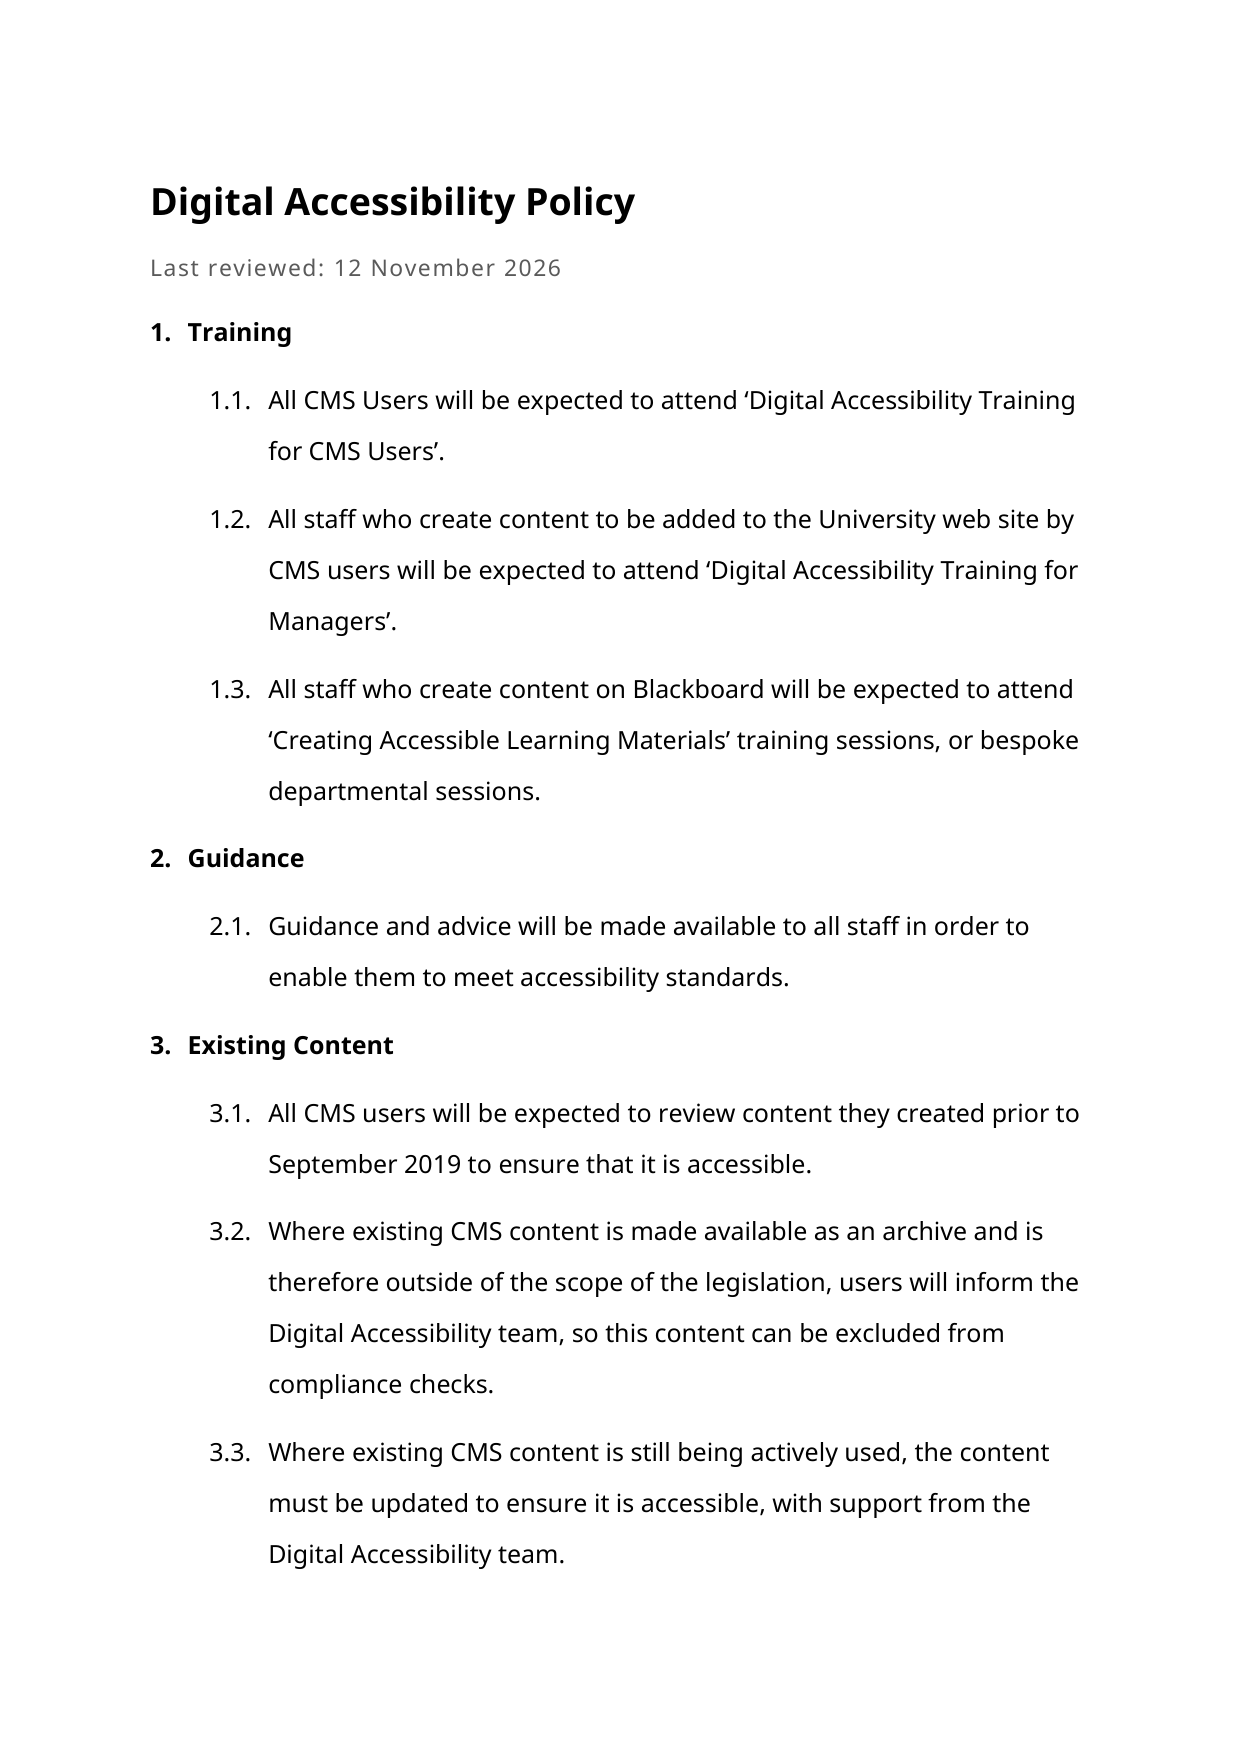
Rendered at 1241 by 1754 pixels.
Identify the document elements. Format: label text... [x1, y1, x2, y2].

subtitle Last reviewed: 15 December 2021 [150, 252, 1090, 283]
list All CMS Users will be expected to attend ‘Digital Accessibility Training for CMS Users’. [209, 383, 1090, 468]
list All staff who create content on Blackboard will be expected to attend ‘Creating Accessible Learning Materials’ training sessions, or bespoke departmental sessions. [209, 671, 1090, 807]
list All staff who create content to be added to the University web site by CMS users will be expected to attend ‘Digital Accessibility Training for Managers’. [209, 502, 1090, 638]
list Guidance and advice will be made available to all staff in order to enable them to meet accessibility standards. [209, 909, 1090, 994]
list Where existing CMS content is made available as an archive and is therefore outside of the scope of the legislation, users will inform the Digital Accessibility team, so this content can be excluded from compliance checks. [209, 1214, 1090, 1401]
subtitle Digital Accessibility Policy [150, 175, 1090, 226]
list Training [150, 315, 1090, 349]
list Guidance [150, 841, 1090, 875]
list Where existing CMS content is still being actively used, the content must be updated to ensure it is accessible, with support from the Digital Accessibility team. [209, 1435, 1090, 1571]
list All CMS users will be expected to review content they created prior to September 2019 to ensure that it is accessible. [209, 1095, 1090, 1180]
list Existing Content [150, 1028, 1090, 1062]
